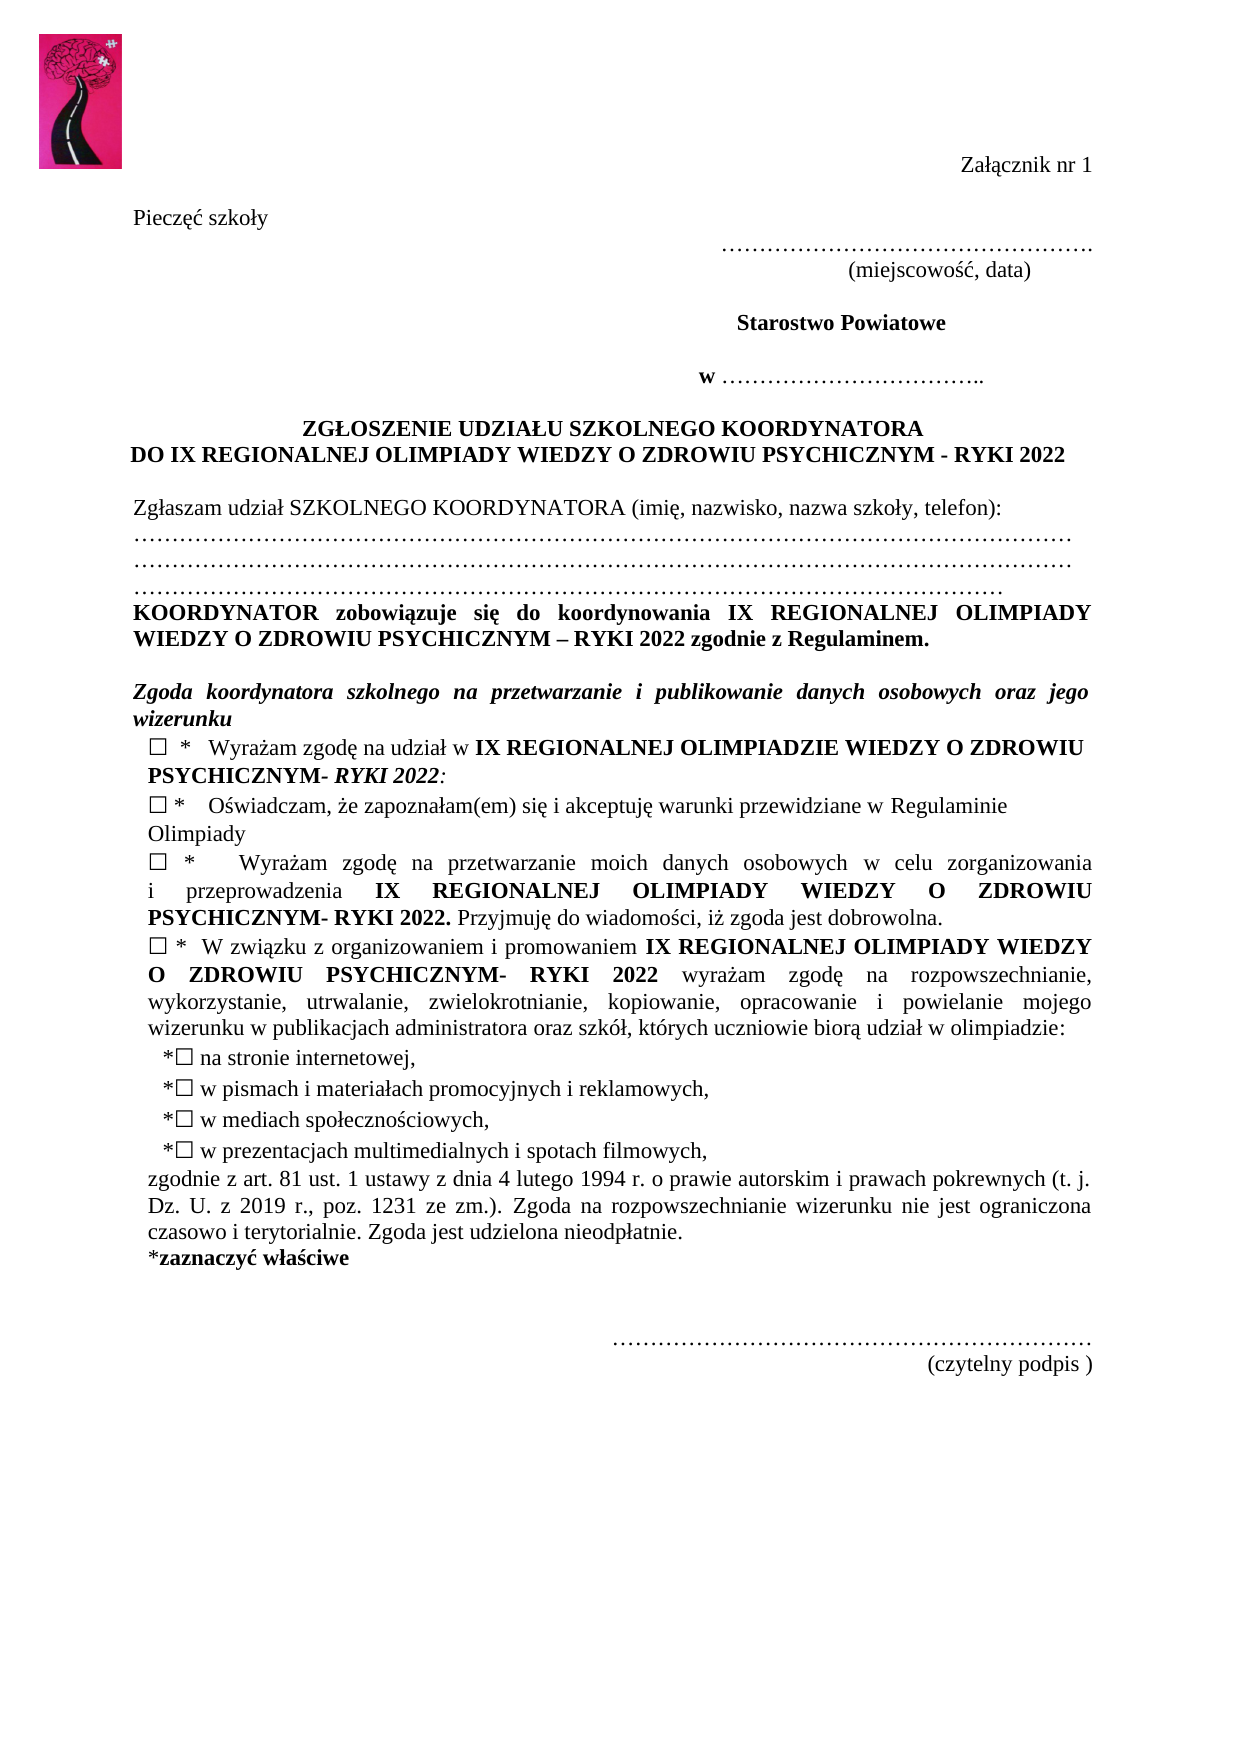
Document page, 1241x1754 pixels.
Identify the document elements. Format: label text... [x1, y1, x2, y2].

text *☐ na stronie internetowej, [162, 1040, 1093, 1072]
text *☐ w mediach społecznościowych, [162, 1103, 1093, 1134]
text ZGŁOSZENIE UDZIAŁU SZKOLNEGO KOORDYNATORA [133, 415, 1093, 441]
text Zgoda koordynatora szkolnego na przetwarzanie i publikowanie danych osobowych oraz jego wizerunku [133, 678, 1093, 731]
text Pieczęć szkoły [133, 204, 1093, 230]
text …………………………………………. [148, 230, 1093, 257]
picture [39, 34, 122, 169]
text (miejscowość, data) [148, 257, 1093, 283]
text ……………………………………………………………………………………………………………………………………………………………………………………………………………………………………………………………………………………………………………………………… [133, 520, 1093, 599]
subtitle ☐ * Wyrażam zgodę na udział w IX REGIONALNEJ OLIMPIADZIE WIEDZY O ZDROWIU PSYCHICZNYM- RYKI 2022: [148, 731, 1093, 788]
text Starostwo Powiatowe [590, 309, 1093, 336]
text ☐ * W związku z organizowaniem i promowaniem IX REGIONALNEJ OLIMPIADY WIEDZY O ZDROWIU PSYCHICZNYM- RYKI 2022 wyrażam zgodę na rozpowszechnianie, wykorzystanie, utrwalanie, zwielokrotnianie, kopiowanie, opracowanie i powielanie mojego wizerunku w publikacjach administratora oraz szkół, których uczniowie biorą udział w olimpiadzie: [148, 930, 1093, 1040]
text ……………………………………………………… [148, 1323, 1093, 1350]
text KOORDYNATOR zobowiązuje się do koordynowania IX REGIONALNEJ OLIMPIADY WIEDZY O ZDROWIU PSYCHICZNYM – RYKI 2022 zgodnie z Regulaminem. [133, 599, 1093, 652]
text *☐ w pismach i materiałach promocyjnych i reklamowych, [162, 1072, 1093, 1103]
text ☐ * Oświadczam, że zapoznałam(em) się i akceptuję warunki przewidziane w Regulaminie Olimpiady [148, 788, 1093, 846]
text Zgłaszam udział SZKOLNEGO KOORDYNATORA (imię, nazwisko, nazwa szkoły, telefon): [133, 494, 1093, 520]
text *☐ w prezentacjach multimedialnych i spotach filmowych, [162, 1134, 1093, 1165]
text w …………………………….. [590, 362, 1093, 388]
text ☐ * Wyrażam zgodę na przetwarzanie moich danych osobowych w celu zorganizowania i przeprowadzenia IX REGIONALNEJ OLIMPIADY WIEDZY O ZDROWIU PSYCHICZNYM- RYKI 2022. Przyjmuję do wiadomości, iż zgoda jest dobrowolna. [148, 846, 1093, 930]
text *zaznaczyć właściwe [148, 1244, 1093, 1271]
text (czytelny podpis ) [148, 1350, 1093, 1376]
text Załącznik nr 1 [148, 151, 1093, 177]
text DO IX REGIONALNEJ OLIMPIADY WIEDZY O ZDROWIU PSYCHICZNYM - RYKI 2022 [103, 441, 1093, 467]
text zgodnie z art. 81 ust. 1 ustawy z dnia 4 lutego 1994 r. o prawie autorskim i prawach pokrewnych (t. j. Dz. U. z 2019 r., poz. 1231 ze zm.). Zgoda na rozpowszechnianie wizerunku nie jest ograniczona czasowo i terytorialnie. Zgoda jest udzielona nieodpłatnie. [148, 1165, 1093, 1244]
